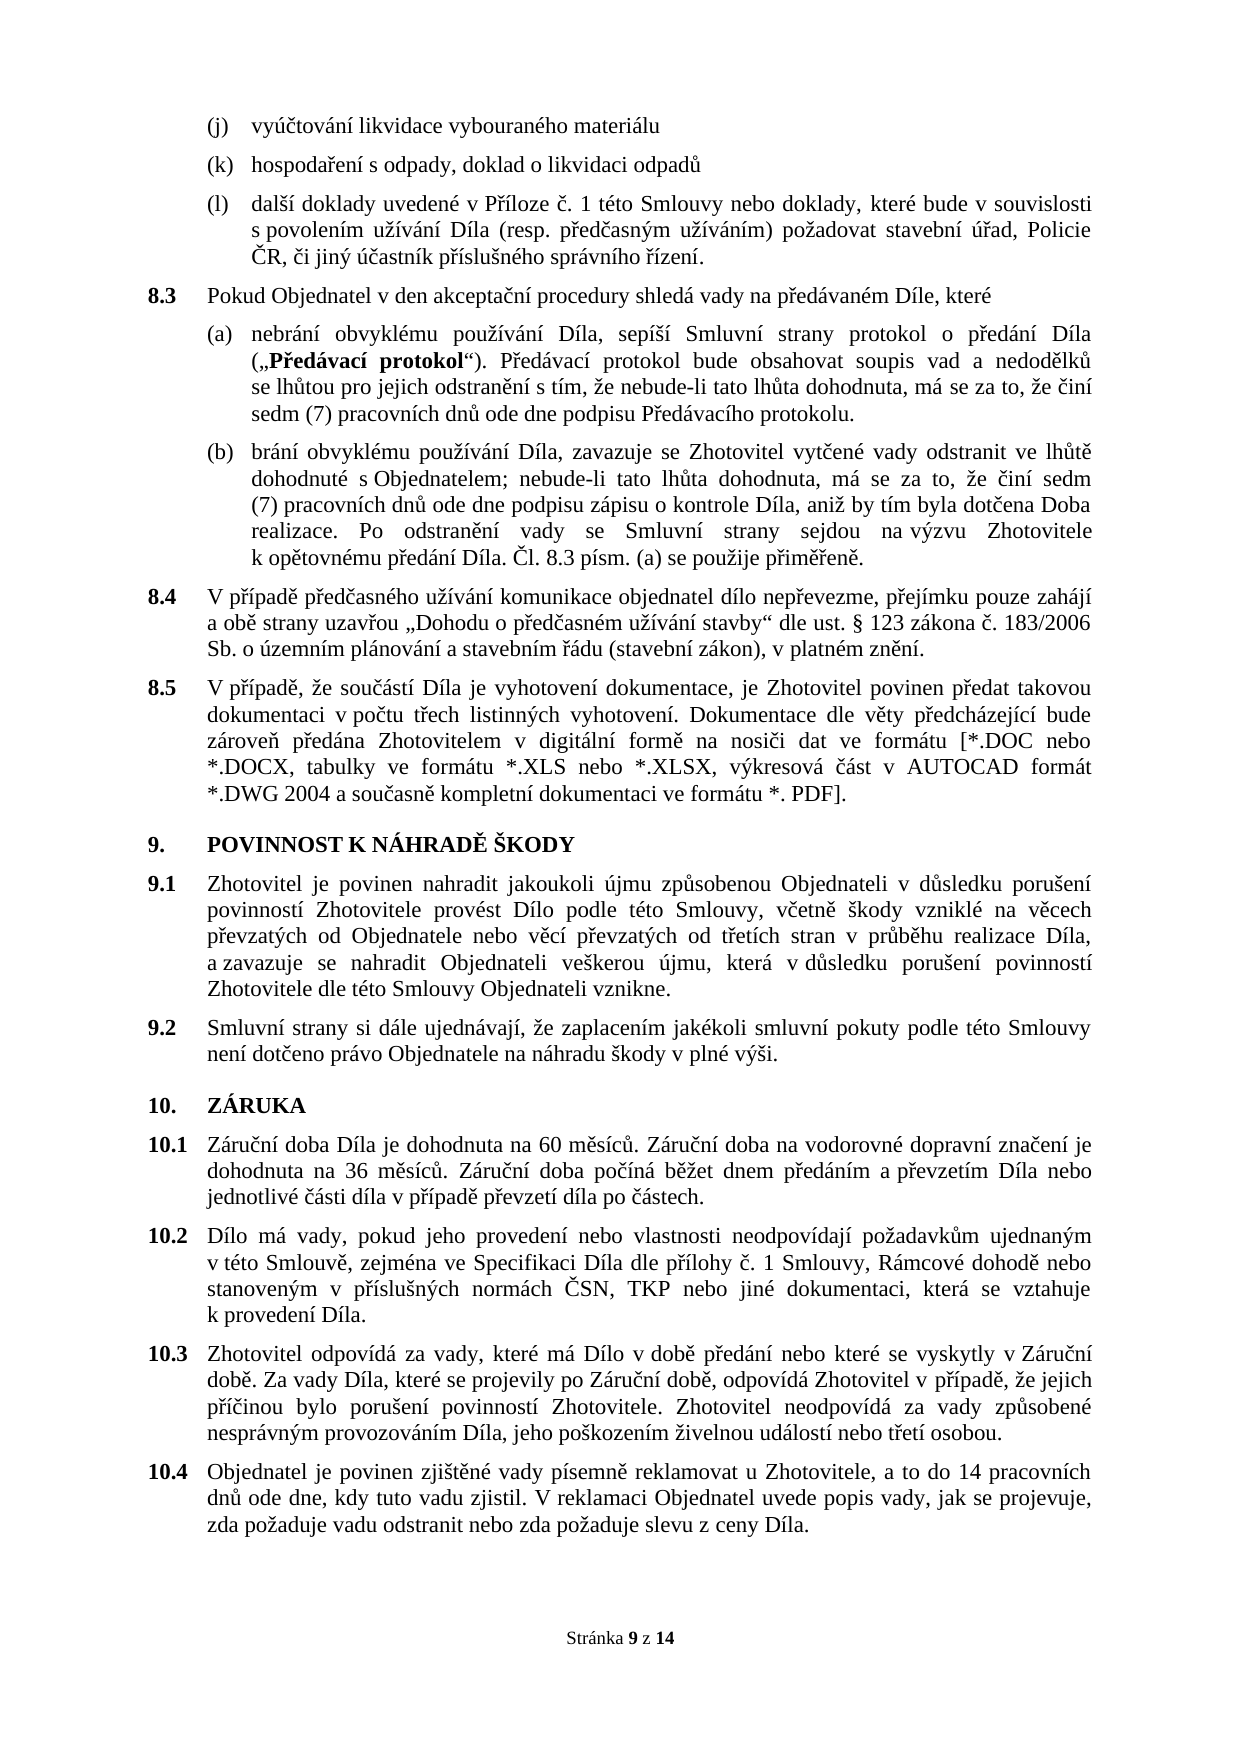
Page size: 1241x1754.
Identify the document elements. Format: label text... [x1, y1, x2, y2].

text brání obvyklému používání Díla, zavazuje se Zhotovitel vytčené vady odstranit ve lhůtě dohodnuté s Objednatelem; nebude-li tato lhůta dohodnuta, má se za to, že činí sedm (7) pracovních dnů ode dne podpisu zápisu o kontrole Díla, aniž by tím byla dotčena Doba realizace. Po odstranění vady se Smluvní strany sejdou na výzvu Zhotovitele k opětovnému předání Díla. Čl. 8.3 písm. (a) se použije přiměřeně. [207, 438, 1092, 570]
text V případě, že součástí Díla je vyhotovení dokumentace, je Zhotovitel povinen předat takovou dokumentaci v počtu třech listinných vyhotovení. Dokumentace dle věty předcházející bude zároveň předána Zhotovitelem v digitální formě na nosiči dat ve formátu [*.DOC nebo *.DOCX, tabulky ve formátu *.XLS nebo *.XLSX, výkresová část v AUTOCAD formát *.DWG 2004 a současně kompletní dokumentaci ve formátu *. PDF]. [148, 674, 1092, 806]
text Pokud Objednatel v den akceptační procedury shledá vady na předávaném Díle, které [148, 282, 1092, 308]
text Dílo má vady, pokud jeho provedení nebo vlastnosti neodpovídají požadavkům ujednaným v této Smlouvě, zejména ve Specifikaci Díla dle přílohy č. 1 Smlouvy, Rámcové dohodě nebo stanoveným v příslušných normách ČSN, TKP nebo jiné dokumentaci, která se vztahuje k provedení Díla. [148, 1222, 1092, 1328]
text další doklady uvedené v Příloze č. 1 této Smlouvy nebo doklady, které bude v souvislosti s povolením užívání Díla (resp. předčasným užíváním) požadovat stavební úřad, Policie ČR, či jiný účastník příslušného správního řízení. [207, 190, 1092, 269]
text hospodaření s odpady, doklad o likvidaci odpadů [207, 151, 1092, 178]
text Zhotovitel odpovídá za vady, které má Dílo v době předání nebo které se vyskytly v Záruční době. Za vady Díla, které se projevily po Záruční době, odpovídá Zhotovitel v případě, že jejich příčinou bylo porušení povinností Zhotovitele. Zhotovitel neodpovídá za vady způsobené nesprávným provozováním Díla, jeho poškozením živelnou událostí nebo třetí osobou. [148, 1340, 1092, 1446]
text Záruční doba Díla je dohodnuta na 60 měsíců. Záruční doba na vodorovné dopravní značení je dohodnuta na 36 měsíců. Záruční doba počíná běžet dnem předáním a převzetím Díla nebo jednotlivé části díla v případě převzetí díla po částech. [148, 1131, 1092, 1210]
text Objednatel je povinen zjištěné vady písemně reklamovat u Zhotovitele, a to do 14 pracovních dnů ode dne, kdy tuto vadu zjistil. V reklamaci Objednatel uvede popis vady, jak se projevuje, zda požaduje vadu odstranit nebo zda požaduje slevu z ceny Díla. [148, 1458, 1092, 1537]
text nebrání obvyklému používání Díla, sepíší Smluvní strany protokol o předání Díla („Předávací protokol“). Předávací protokol bude obsahovat soupis vad a nedodělků se lhůtou pro jejich odstranění s tím, že nebude-li tato lhůta dohodnuta, má se za to, že činí sedm (7) pracovních dnů ode dne podpisu Předávacího protokolu. [207, 321, 1092, 426]
text vyúčtování likvidace vybouraného materiálu [207, 112, 1092, 139]
text V případě předčasného užívání komunikace objednatel dílo nepřevezme, přejímku pouze zahájí a obě strany uzavřou „Dohodu o předčasném užívání stavby“ dle ust. § 123 zákona č. 183/2006 Sb. o územním plánování a stavebním řádu (stavební zákon), v platném znění. [148, 583, 1092, 662]
text Zhotovitel je povinen nahradit jakoukoli újmu způsobenou Objednateli v důsledku porušení povinností Zhotovitele provést Dílo podle této Smlouvy, včetně škody vzniklé na věcech převzatých od Objednatele nebo věcí převzatých od třetích stran v průběhu realizace Díla, a zavazuje se nahradit Objednateli veškerou újmu, která v důsledku porušení povinností Zhotovitele dle této Smlouvy Objednateli vznikne. [148, 870, 1092, 1002]
subtitle Záruka [148, 1092, 1092, 1118]
text Smluvní strany si dále ujednávají, že zaplacením jakékoli smluvní pokuty podle této Smlouvy není dotčeno právo Objednatele na náhradu škody v plné výši. [148, 1014, 1092, 1067]
subtitle Povinnost k náhradě škody [148, 831, 1092, 857]
